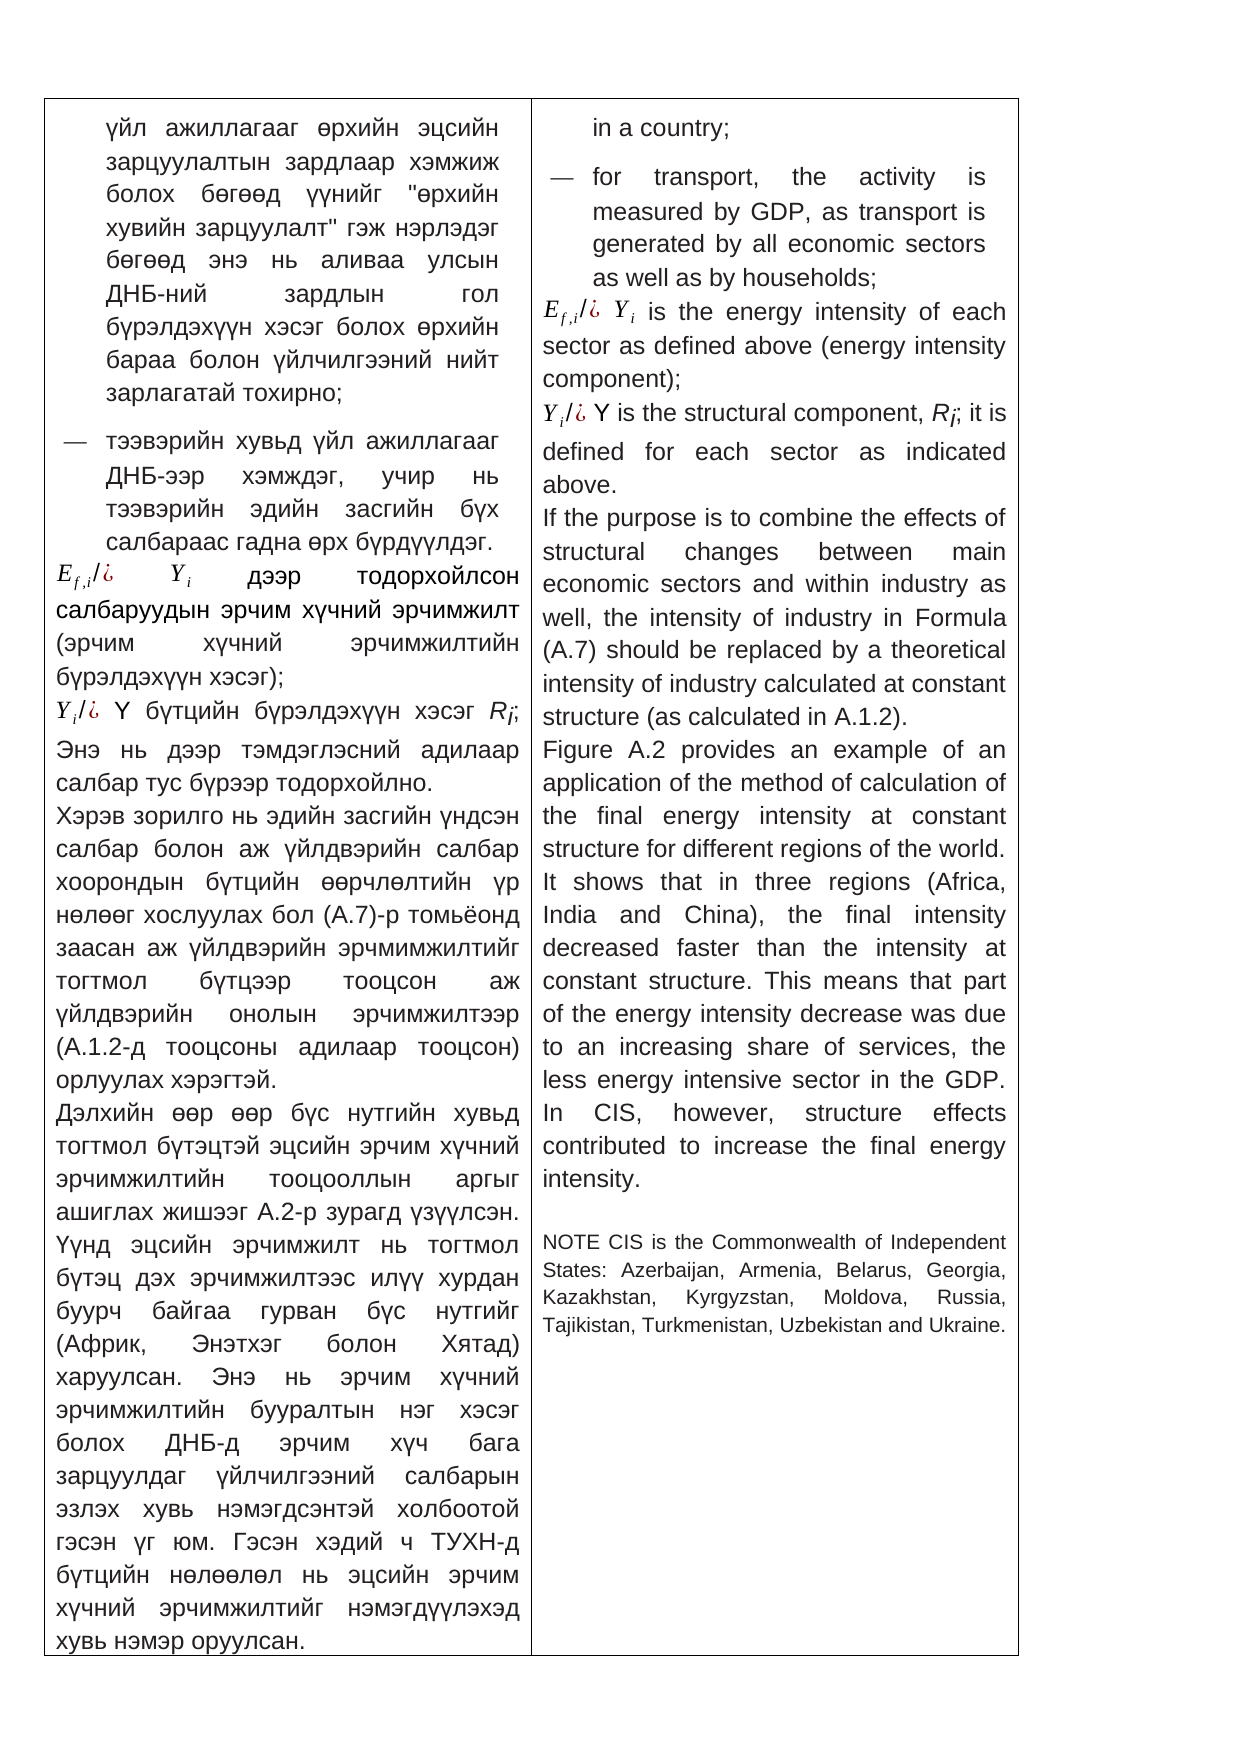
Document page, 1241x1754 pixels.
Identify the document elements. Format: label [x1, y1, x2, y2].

table_header [45, 99, 531, 1655]
table_header [532, 99, 1018, 1655]
